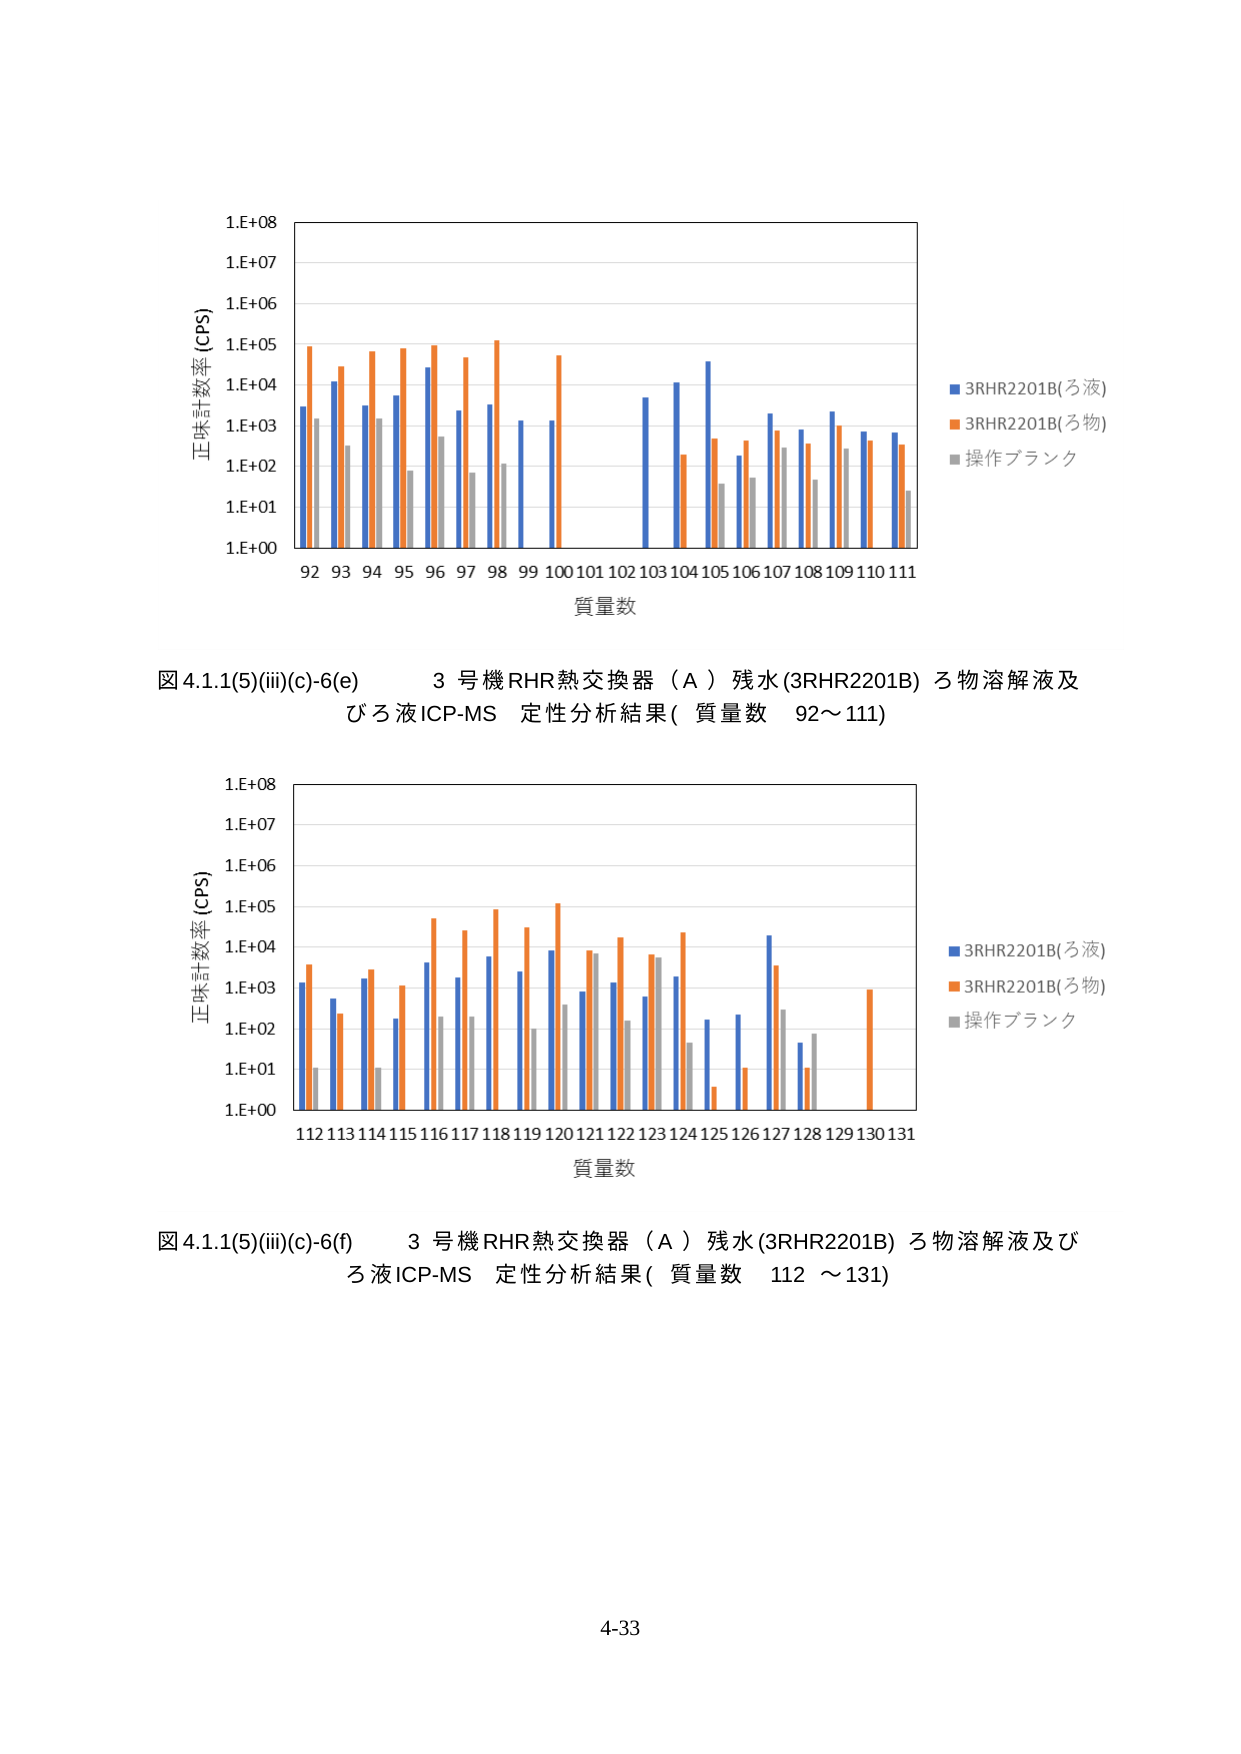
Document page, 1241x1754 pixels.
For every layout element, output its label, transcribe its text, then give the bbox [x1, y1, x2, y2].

picture [157, 200, 1125, 651]
text 図4.1.1(5)(iii)(c)-6(f) 3号機RHR熱交換器（A）残水(3RHR2201B) ろ物溶解液及びろ液ICP-MS定性分析結果(質量数 112～131) [158, 1224, 1083, 1290]
text 図4.1.1(5)(iii)(c)-6(e) 3号機RHR熱交換器（A）残水(3RHR2201B) ろ物溶解液及びろ液ICP-MS定性分析結果(質量数 92～111) [158, 662, 1083, 728]
picture [157, 761, 1124, 1213]
